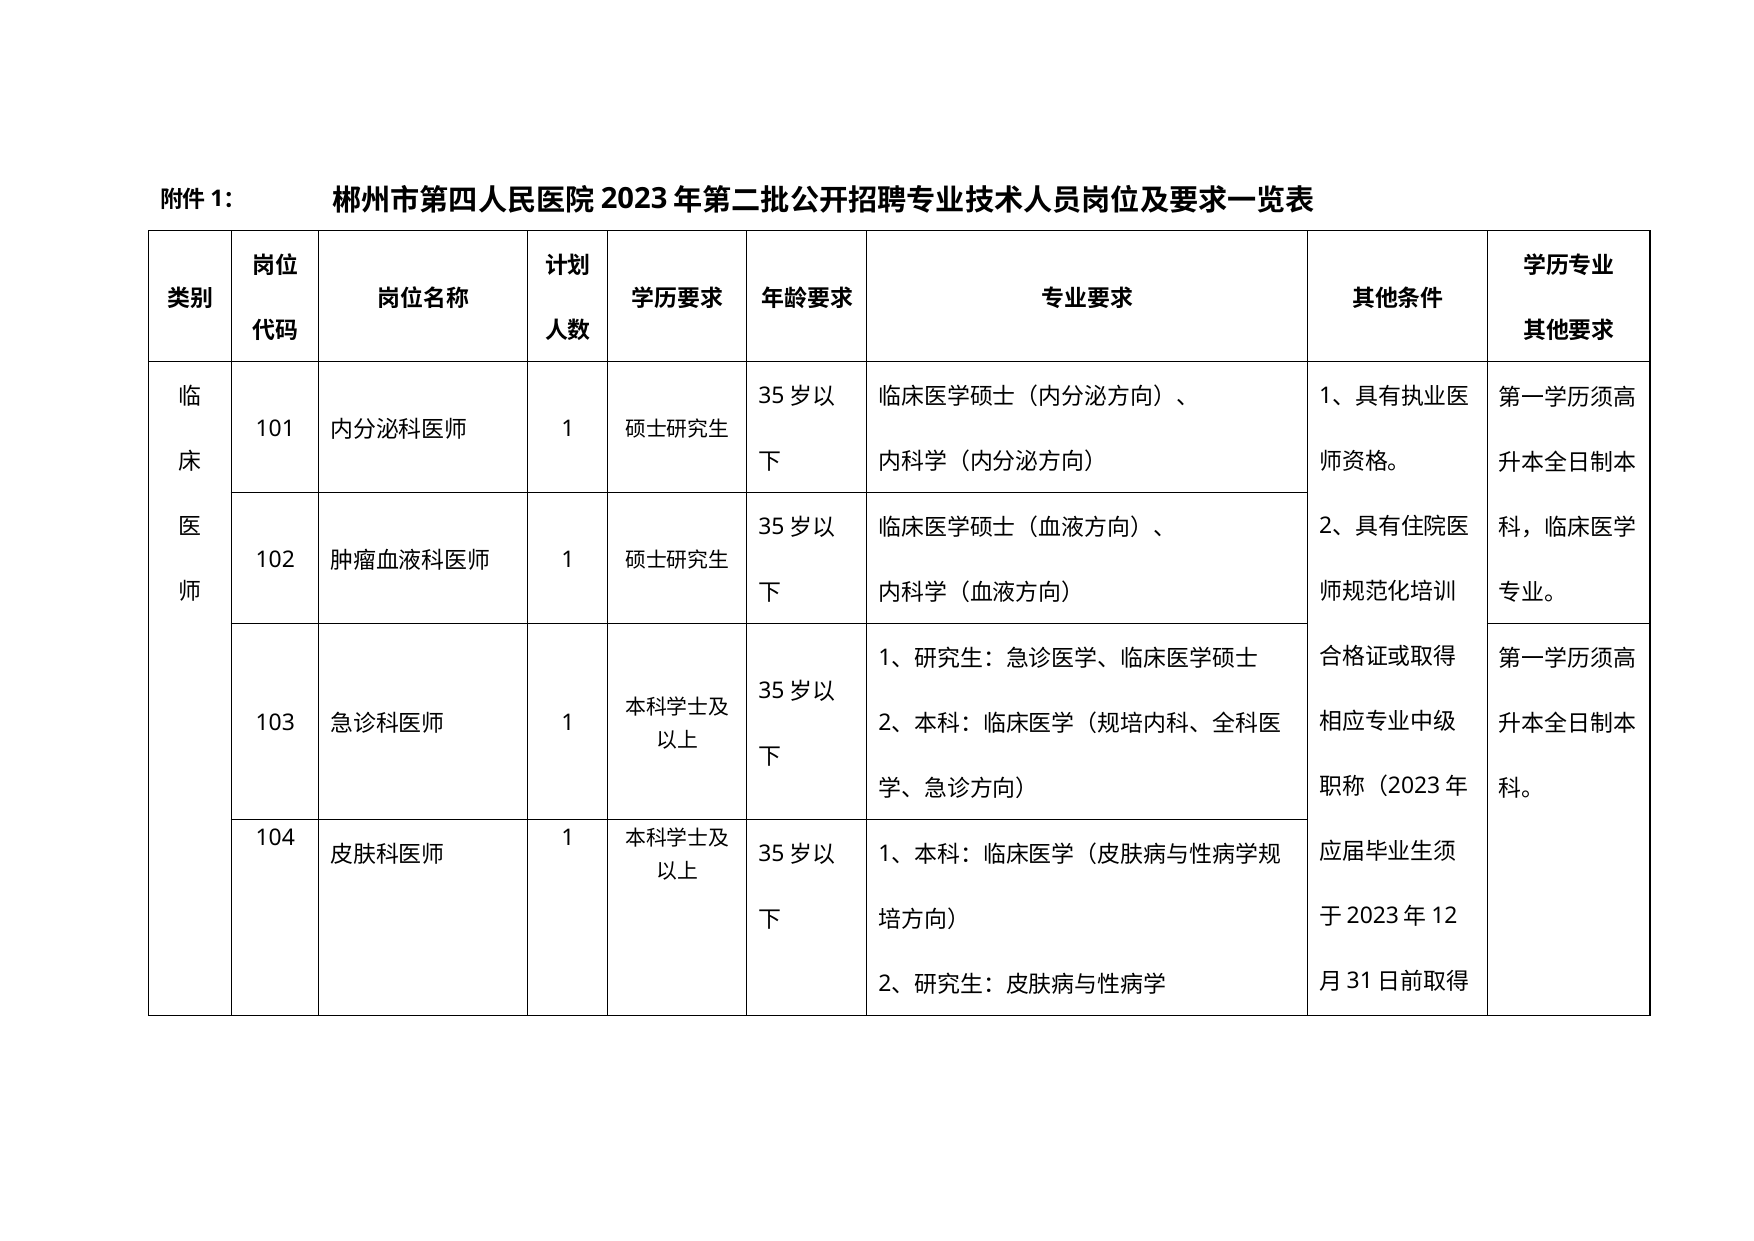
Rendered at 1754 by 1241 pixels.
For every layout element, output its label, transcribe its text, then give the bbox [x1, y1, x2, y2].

table_cell 硕士研究生 [608, 493, 746, 623]
table_cell 35岁以下 [747, 624, 866, 819]
table_cell 类别 [149, 231, 231, 361]
table_cell 第一学历须高升本全日制本科。 [1488, 624, 1649, 1015]
table_cell 103 [232, 624, 318, 819]
table_cell 岗位 代码 [232, 231, 318, 361]
table_cell 学历要求 [608, 231, 746, 361]
table_cell 102 [232, 493, 318, 623]
table_header 附件1： 郴州市第四人民医院2023年第二批公开招聘专业技术人员岗位及要求一览表 [149, 165, 1650, 230]
table_cell 104 [232, 820, 318, 1015]
table_cell 肿瘤血液科医师 [319, 493, 527, 623]
table_cell 急诊科医师 [319, 624, 527, 819]
table_cell 其他条件 [1308, 231, 1487, 361]
table_cell 35岁以下 [747, 820, 866, 1015]
table_cell 内分泌科医师 [319, 362, 527, 492]
table_cell 1、具有执业医师资格。 2、具有住院医师规范化培训合格证或取得相应专业中级职称（2023年应届毕业生须于2023年12月31日前取得相应专业住院医师规范化培训合格证，否则解聘）。 [1308, 362, 1487, 1015]
table_cell 临床医学硕士（血液方向）、 内科学（血液方向） [867, 493, 1307, 623]
table_cell 岗位名称 [319, 231, 527, 361]
table_cell 1 [528, 820, 607, 1015]
table_cell 学历专业 其他要求 [1488, 231, 1649, 361]
table_cell 硕士研究生 [608, 362, 746, 492]
table_cell 35岁以下 [747, 362, 866, 492]
table_cell 本科学士及以上 [608, 820, 746, 1015]
table_cell 1、本科：临床医学（皮肤病与性病学规培方向） 2、研究生：皮肤病与性病学 [867, 820, 1307, 1015]
table_cell 1、研究生：急诊医学、临床医学硕士 2、本科：临床医学（规培内科、全科医学、急诊方向） [867, 624, 1307, 819]
table_cell 计划 人数 [528, 231, 607, 361]
table_cell 35岁以下 [747, 493, 866, 623]
table_cell 1 [528, 493, 607, 623]
table_cell 专业要求 [867, 231, 1307, 361]
table_cell 1 [528, 624, 607, 819]
table_cell 皮肤科医师 [319, 820, 527, 1015]
table_cell 临床医学硕士（内分泌方向）、 内科学（内分泌方向） [867, 362, 1307, 492]
table_cell 1 [528, 362, 607, 492]
table_cell 年龄要求 [747, 231, 866, 361]
table_cell 101 [232, 362, 318, 492]
table_cell 临 床 医 师 [149, 362, 231, 1015]
table_cell 本科学士及以上 [608, 624, 746, 819]
table_cell 第一学历须高升本全日制本科，临床医学专业。 [1488, 362, 1649, 623]
